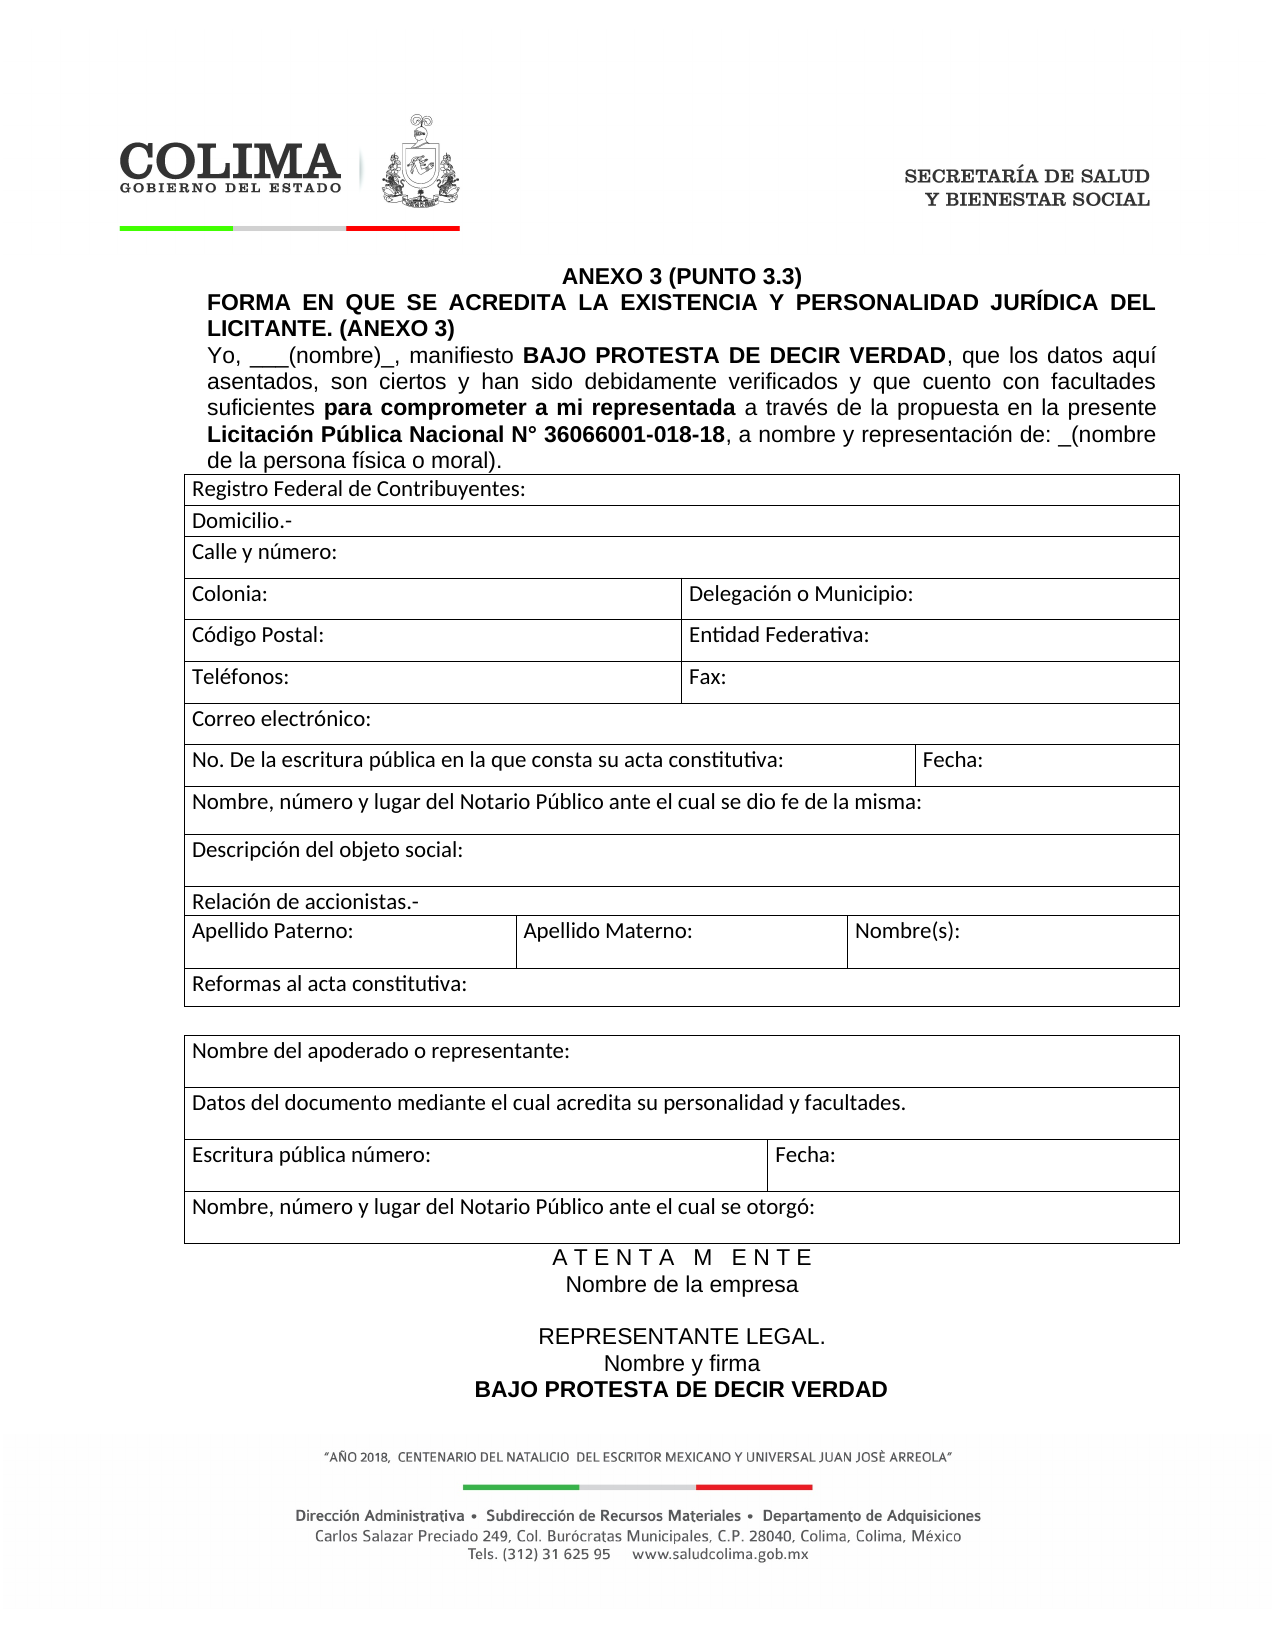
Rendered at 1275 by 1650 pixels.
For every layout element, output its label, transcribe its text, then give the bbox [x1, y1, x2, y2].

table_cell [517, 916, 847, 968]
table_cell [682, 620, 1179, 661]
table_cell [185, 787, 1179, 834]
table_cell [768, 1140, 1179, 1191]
text Yo, ___(nombre)_, manifiesto BAJO PROTESTA DE DECIR VERDAD, que los datos aquí asentados, son ciertos y han sido debidamente verificados y que cuento con facultades suficientes para comprometer a mi representada a través de la propuesta en la presente Licitación Pública Nacional N° 36066001-018-18, a nombre y representación de: _(nombre de la persona física o moral). [207, 342, 1157, 473]
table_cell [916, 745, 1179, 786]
text ANEXO 3 (PUNTO 3.3) [207, 263, 1157, 289]
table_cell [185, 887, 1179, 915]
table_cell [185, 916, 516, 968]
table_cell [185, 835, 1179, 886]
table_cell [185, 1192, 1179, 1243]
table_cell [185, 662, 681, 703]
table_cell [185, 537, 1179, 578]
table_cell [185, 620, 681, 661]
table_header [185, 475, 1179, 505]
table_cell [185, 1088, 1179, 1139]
text Nombre y firma [207, 1350, 1157, 1376]
text Nombre de la empresa [207, 1271, 1157, 1297]
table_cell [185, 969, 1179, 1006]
picture [3, 29, 1267, 255]
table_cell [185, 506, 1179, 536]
text FORMA EN QUE SE ACREDITA LA EXISTENCIA Y PERSONALIDAD JURÍDICA DEL LICITANTE. (ANEXO 3) [207, 289, 1157, 342]
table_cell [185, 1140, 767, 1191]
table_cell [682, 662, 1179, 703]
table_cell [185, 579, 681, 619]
text BAJO PROTESTA DE DECIR VERDAD [207, 1376, 1157, 1402]
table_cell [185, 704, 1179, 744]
text REPRESENTANTE LEGAL. [207, 1323, 1157, 1350]
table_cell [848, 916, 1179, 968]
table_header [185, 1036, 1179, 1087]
picture [3, 1434, 1272, 1609]
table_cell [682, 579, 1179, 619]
text A T E N T A M E N T E [207, 1244, 1157, 1271]
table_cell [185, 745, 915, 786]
